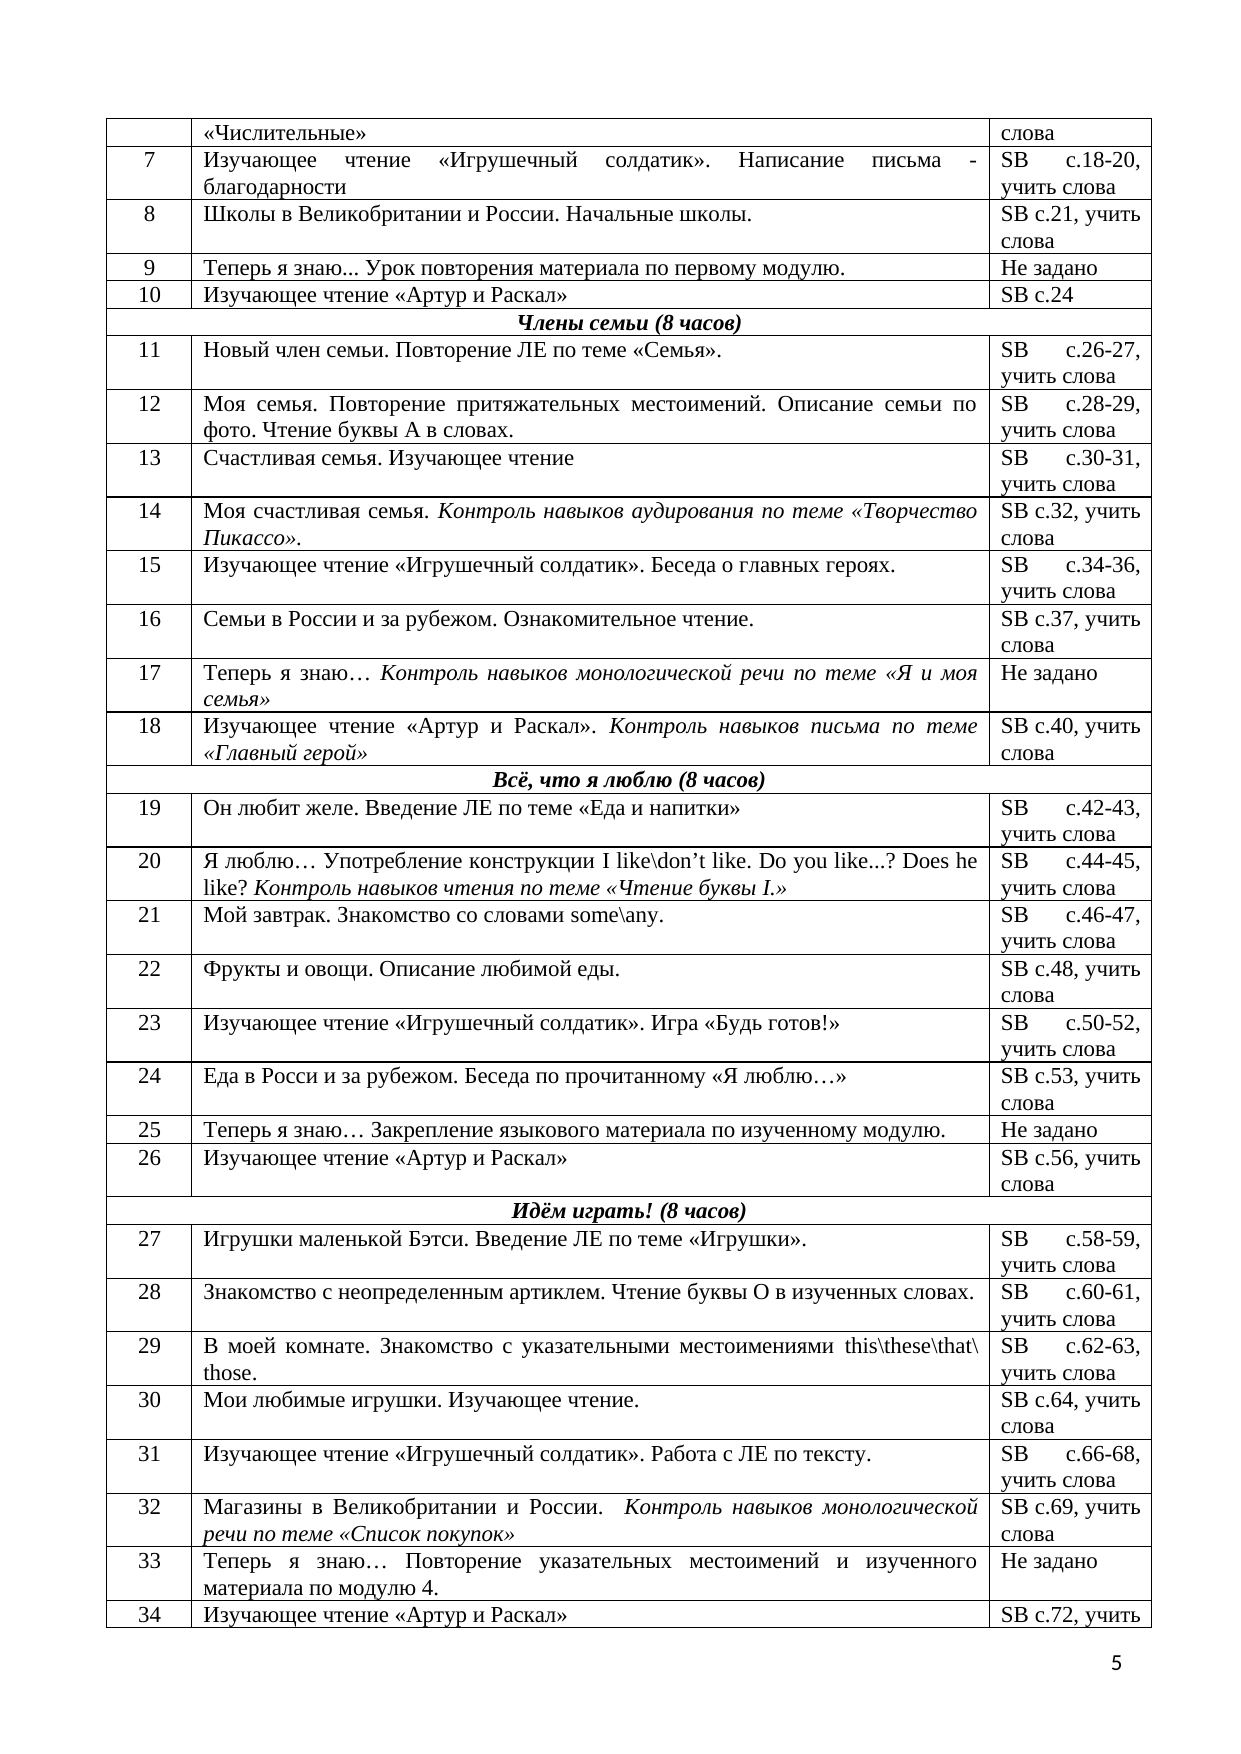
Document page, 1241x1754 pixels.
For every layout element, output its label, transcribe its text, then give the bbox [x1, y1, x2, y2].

table_cell Не задано [990, 1547, 1151, 1600]
table_cell SB с.53, учить слова [990, 1063, 1151, 1115]
table_cell 25 [107, 1116, 191, 1142]
table_cell 17 [107, 659, 191, 711]
table_cell 31 [107, 1440, 191, 1492]
table_cell 16 [107, 605, 191, 658]
table_cell Изучающее чтение «Игрушечный солдатик». Беседа о главных героях. [192, 551, 989, 604]
table_cell Теперь я знаю… Закрепление языкового материала по изученному модулю. [192, 1116, 989, 1142]
table_cell 14 [107, 498, 191, 550]
table_cell Знакомство с неопределенным артиклем. Чтение буквы О в изученных словах. [192, 1279, 989, 1331]
table_cell SB с.44-45, учить слова [990, 848, 1151, 900]
table_cell 27 [107, 1225, 191, 1277]
table_cell Фрукты и овощи. Описание любимой еды. [192, 955, 989, 1008]
table_cell Идём играть! (8 часов) [107, 1197, 1151, 1224]
table_cell SB с.60-61, учить слова [990, 1279, 1151, 1331]
table_cell SB с.46-47, учить слова [990, 901, 1151, 954]
table_cell SB с.42-43, учить слова [990, 794, 1151, 846]
table_cell 8 [107, 200, 191, 253]
table_cell 21 [107, 901, 191, 954]
table_cell Не задано [990, 1116, 1151, 1142]
table_cell Магазины в Великобритании и России. Контроль навыков монологической речи по теме «Список покупок» [192, 1494, 989, 1546]
table_cell 11 [107, 336, 191, 389]
table_cell 34 [107, 1601, 191, 1627]
table_cell 13 [107, 444, 191, 496]
table_cell SB с.66-68, учить слова [990, 1440, 1151, 1492]
table_cell 15 [107, 551, 191, 604]
table_cell 20 [107, 848, 191, 900]
table_cell SB с.18-20, учить слова [990, 147, 1151, 199]
table_cell 9 [107, 254, 191, 280]
table_cell SB с.26-27, учить слова [990, 336, 1151, 389]
table_cell SB с.62-63, учить слова [990, 1332, 1151, 1385]
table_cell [192, 119, 989, 146]
table_cell 22 [107, 955, 191, 1008]
table_cell SB с.64, учить слова [990, 1386, 1151, 1439]
table_cell 12 [107, 390, 191, 443]
table_cell SB с.24 [990, 281, 1151, 308]
table_cell 29 [107, 1332, 191, 1385]
table_cell Не задано [990, 254, 1151, 280]
table_cell 7 [107, 147, 191, 199]
table_cell Члены семьи (8 часов) [107, 309, 1151, 335]
table_cell Теперь я знаю… Повторение указательных местоимений и изученного материала по модулю 4. [192, 1547, 989, 1600]
table_cell SB с.32, учить слова [990, 498, 1151, 550]
table_cell Новый член семьи. Повторение ЛЕ по теме «Семья». [192, 336, 989, 389]
table_cell SB с.50-52, учить слова [990, 1009, 1151, 1061]
table_cell 26 [107, 1144, 191, 1196]
table_cell 30 [107, 1386, 191, 1439]
table_cell SB с.40, учить слова [990, 713, 1151, 765]
table_cell 28 [107, 1279, 191, 1331]
table_cell Изучающее чтение «Артур и Раскал» [192, 1144, 989, 1196]
table_cell Он любит желе. Введение ЛЕ по теме «Еда и напитки» [192, 794, 989, 846]
table_cell 32 [107, 1494, 191, 1546]
table_cell Семьи в России и за рубежом. Ознакомительное чтение. [192, 605, 989, 658]
table_cell Изучающее чтение «Артур и Раскал» [192, 281, 989, 308]
table_cell 33 [107, 1547, 191, 1600]
table_cell SB с.69, учить слова [990, 1494, 1151, 1546]
table_cell SB с.58-59, учить слова [990, 1225, 1151, 1277]
table_cell 6 [107, 119, 191, 146]
table_cell SB с.37, учить слова [990, 605, 1151, 658]
table_cell 19 [107, 794, 191, 846]
table_cell Изучающее чтение «Игрушечный солдатик». Игра «Будь готов!» [192, 1009, 989, 1061]
table_cell Теперь я знаю… Контроль навыков монологической речи по теме «Я и моя семья» [192, 659, 989, 711]
table_cell Теперь я знаю... Урок повторения материала по первому модулю. [192, 254, 989, 280]
table_cell SB с.28-29, учить слова [990, 390, 1151, 443]
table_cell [990, 119, 1151, 146]
table_cell Школы в Великобритании и России. Начальные школы. [192, 200, 989, 253]
table_cell SB с.56, учить слова [990, 1144, 1151, 1196]
table_cell В моей комнате. Знакомство с указательными местоимениями this\these\that\those. [192, 1332, 989, 1385]
table_cell Мои любимые игрушки. Изучающее чтение. [192, 1386, 989, 1439]
table_cell Игрушки маленькой Бэтси. Введение ЛЕ по теме «Игрушки». [192, 1225, 989, 1277]
table_cell Изучающее чтение «Артур и Раскал». Контроль навыков письма по теме «Главный герой» [192, 713, 989, 765]
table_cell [192, 1601, 989, 1627]
table_cell Счастливая семья. Изучающее чтение [192, 444, 989, 496]
table_cell 23 [107, 1009, 191, 1061]
table_cell SB с.30-31, учить слова [990, 444, 1151, 496]
table_cell Мой завтрак. Знакомство со словами some\any. [192, 901, 989, 954]
table_cell SB с.34-36, учить слова [990, 551, 1151, 604]
table_cell Моя счастливая семья. Контроль навыков аудирования по теме «Творчество Пикассо». [192, 498, 989, 550]
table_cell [990, 1601, 1151, 1627]
table_cell Не задано [990, 659, 1151, 711]
table_cell 18 [107, 713, 191, 765]
table_cell SB с.48, учить слова [990, 955, 1151, 1008]
table_cell SB с.21, учить слова [990, 200, 1151, 253]
table_cell 10 [107, 281, 191, 308]
table_cell Всё, что я люблю (8 часов) [107, 766, 1151, 793]
table_cell Еда в Росси и за рубежом. Беседа по прочитанному «Я люблю…» [192, 1063, 989, 1115]
table_cell Изучающее чтение «Игрушечный солдатик». Написание письма - благодарности [192, 147, 989, 199]
table_cell Я люблю… Употребление конструкции I like\don’t like. Do you like...? Does he like? Контроль навыков чтения по теме «Чтение буквы I.» [192, 848, 989, 900]
table_cell 24 [107, 1063, 191, 1115]
table_cell Моя семья. Повторение притяжательных местоимений. Описание семьи по фото. Чтение буквы A в словах. [192, 390, 989, 443]
table_cell Изучающее чтение «Игрушечный солдатик». Работа с ЛЕ по тексту. [192, 1440, 989, 1492]
